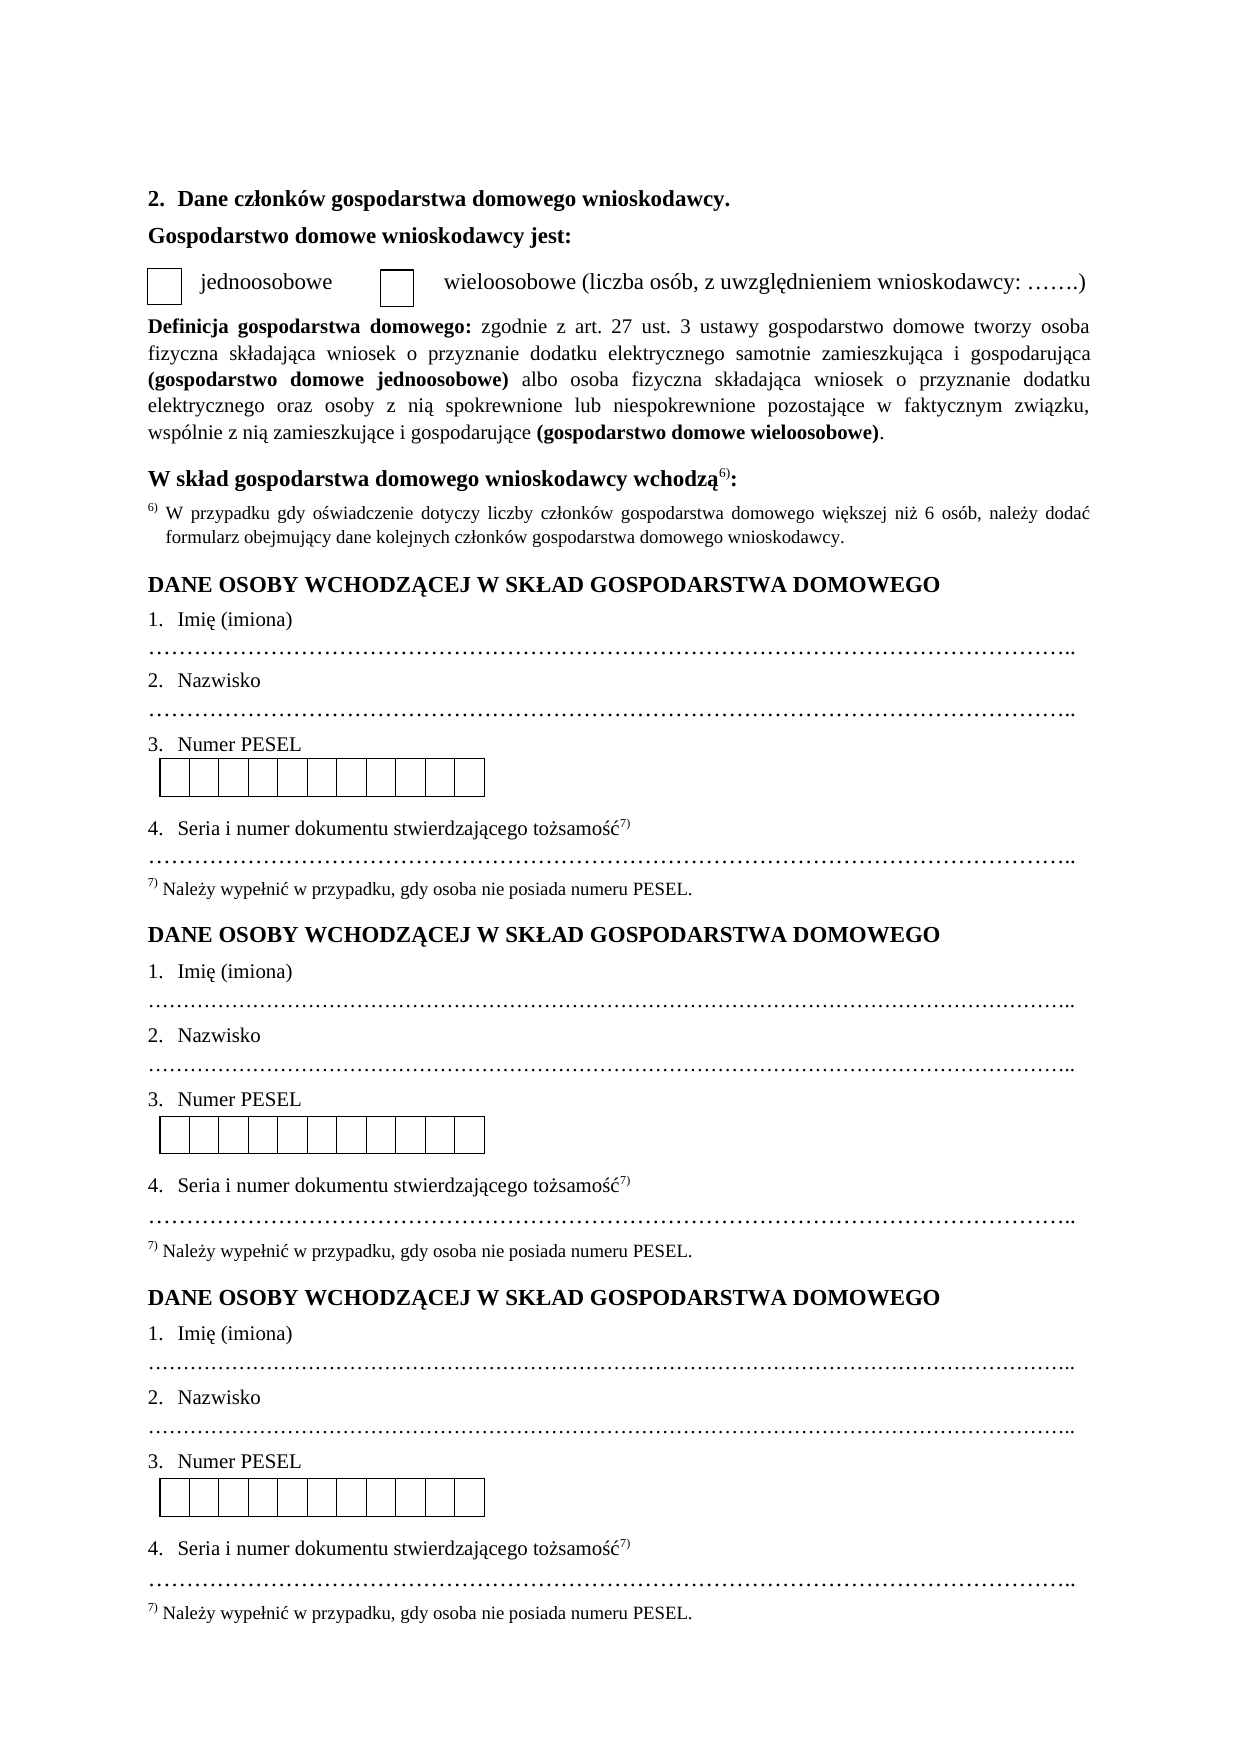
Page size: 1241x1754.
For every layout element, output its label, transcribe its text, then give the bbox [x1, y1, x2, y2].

table_header [396, 759, 425, 796]
table_header [219, 1117, 248, 1153]
list Nazwisko [148, 668, 1079, 692]
table_header [367, 1479, 395, 1516]
list Numer PESEL [148, 1449, 1091, 1473]
list Seria i numer dokumentu stwierdzającego tożsamość7) [148, 1536, 1091, 1560]
table_header [396, 1479, 425, 1516]
list Numer PESEL [148, 732, 1079, 756]
table_header [367, 759, 395, 796]
text DANE OSOBY WCHODZĄCEJ W SKŁAD GOSPODARSTWA DOMOWEGO [148, 921, 1091, 947]
list Nazwisko [148, 1023, 1079, 1047]
table_header [337, 759, 366, 796]
list Imię (imiona) [148, 1321, 1091, 1345]
table_header [308, 759, 336, 796]
text …………………………………………………………………………………………………………………….. [148, 1052, 1091, 1076]
table_header [426, 1117, 454, 1153]
table_header [278, 1479, 307, 1516]
table_header [455, 759, 484, 796]
table_header [219, 1479, 248, 1516]
table_header [190, 1479, 218, 1516]
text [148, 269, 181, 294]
text ………………………………………………………………………………………………………….. [148, 1564, 1091, 1591]
table_header [426, 1479, 454, 1516]
table_header [161, 1479, 189, 1516]
text 6) W przypadku gdy oświadczenie dotyczy liczby członków gospodarstwa domowego większej niż 6 osób, należy dodać formularz obejmujący dane kolejnych członków gospodarstwa domowego wnioskodawcy. [148, 500, 1091, 548]
list Imię (imiona) [148, 606, 1079, 631]
table_header [161, 1117, 189, 1153]
table_header [190, 1117, 218, 1153]
text Gospodarstwo domowe wnioskodawcy jest: [148, 222, 1079, 249]
text W skład gospodarstwa domowego wnioskodawcy wchodzą6): [148, 465, 1091, 491]
text 7) Należy wypełnić w przypadku, gdy osoba nie posiada numeru PESEL. [148, 1600, 1079, 1624]
text ………………………………………………………………………………………………………….. [148, 694, 1091, 721]
text …………………………………………………………………………………………………………………….. [148, 1350, 1091, 1374]
table_header [426, 759, 454, 796]
table_header [337, 1117, 366, 1153]
list Imię (imiona) [148, 959, 1079, 983]
table_header [337, 1479, 366, 1516]
table_header [278, 1117, 307, 1153]
table_header [219, 759, 248, 796]
table_header [190, 759, 218, 796]
table_header [161, 759, 189, 796]
text ………………………………………………………………………………………………………….. [148, 633, 1091, 659]
table_header [308, 1117, 336, 1153]
text Definicja gospodarstwa domowego: zgodnie z art. 27 ust. 3 ustawy gospodarstwo domowe tworzy osoba fizyczna składająca wniosek o przyznanie dodatku elektrycznego samotnie zamieszkująca i gospodarująca (gospodarstwo domowe jednoosobowe) albo osoba fizyczna składająca wniosek o przyznanie dodatku elektrycznego oraz osoby z nią spokrewnione lub niespokrewnione pozostające w faktycznym związku, wspólnie z nią zamieszkujące i gospodarujące (gospodarstwo domowe wieloosobowe). [148, 314, 1091, 444]
text …………………………………………………………………………………………………………………….. [148, 988, 1091, 1012]
list Nazwisko [148, 1385, 1091, 1409]
list Seria i numer dokumentu stwierdzającego tożsamość7) [148, 1173, 1079, 1197]
list Numer PESEL [148, 1087, 1079, 1111]
text ………………………………………………………………………………………………………….. [148, 1202, 1091, 1228]
text DANE OSOBY WCHODZĄCEJ W SKŁAD GOSPODARSTWA DOMOWEGO [148, 571, 1091, 598]
table_header [249, 759, 277, 796]
list Seria i numer dokumentu stwierdzającego tożsamość7) [148, 816, 1079, 840]
text DANE OSOBY WCHODZĄCEJ W SKŁAD GOSPODARSTWA DOMOWEGO [148, 1283, 1091, 1310]
table_header [455, 1117, 484, 1153]
table_header [278, 759, 307, 796]
table_header [249, 1479, 277, 1516]
text 7) Należy wypełnić w przypadku, gdy osoba nie posiada numeru PESEL. [148, 876, 1079, 899]
text 7) Należy wypełnić w przypadku, gdy osoba nie posiada numeru PESEL. [148, 1238, 1079, 1262]
text jednoosobowe wieloosobowe (liczba osób, z uwzględnieniem wnioskodawcy: …….) [182, 268, 1091, 294]
list Dane członków gospodarstwa domowego wnioskodawcy. [148, 185, 1079, 212]
table_header [308, 1479, 336, 1516]
table_header [249, 1117, 277, 1153]
table_header [455, 1479, 484, 1516]
table_header [367, 1117, 395, 1153]
text …………………………………………………………………………………………………………………….. [148, 1414, 1091, 1438]
table_header [396, 1117, 425, 1153]
text ………………………………………………………………………………………………………….. [148, 842, 1091, 869]
